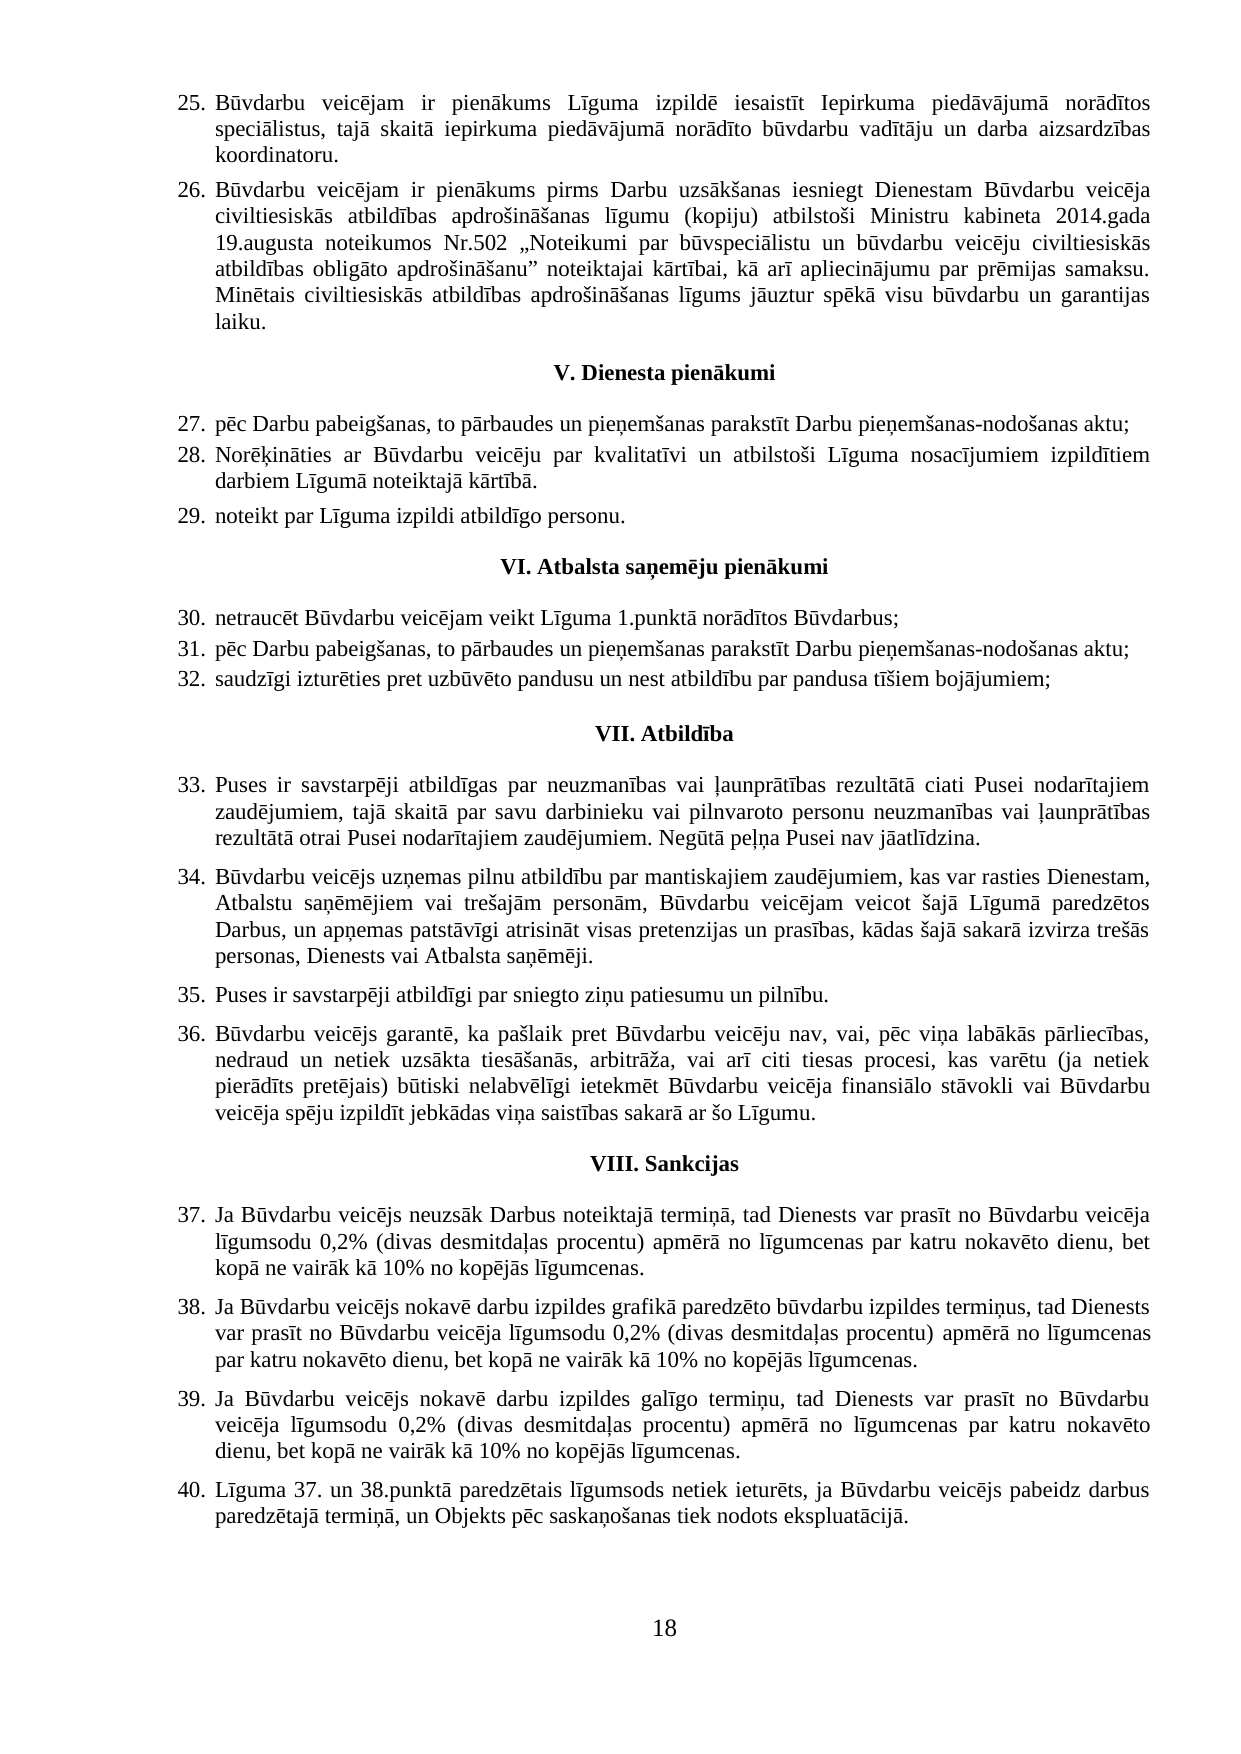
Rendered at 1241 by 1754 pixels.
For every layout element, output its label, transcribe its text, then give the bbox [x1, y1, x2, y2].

list Būvdarbu veicējam ir pienākums pirms Darbu uzsākšanas iesniegt Dienestam Būvdarbu veicēja civiltiesiskās atbildības apdrošināšanas līgumu (kopiju) atbilstoši Ministru kabineta 2014.gada 19.augusta noteikumos Nr.502 „Noteikumi par būvspeciālistu un būvdarbu veicēju civiltiesiskās atbildības obligāto apdrošināšanu” noteiktajai kārtībai, kā arī apliecinājumu par prēmijas samaksu. Minētais civiltiesiskās atbildības apdrošināšanas līgums jāuztur spēkā visu būvdarbu un garantijas laiku. [177, 176, 1152, 334]
list Būvdarbu veicējs uzņemas pilnu atbildību par mantiskajiem zaudējumiem, kas var rasties Dienestam, Atbalstu saņēmējiem vai trešajām personām, Būvdarbu veicējam veicot šajā Līgumā paredzētos Darbus, un apņemas patstāvīgi atrisināt visas pretenzijas un prasības, kādas šajā sakarā izvirza trešās personas, Dienests vai Atbalsta saņēmēji. [177, 863, 1152, 968]
text V. Dienesta pienākumi [177, 359, 1152, 386]
list Būvdarbu veicējs garantē, ka pašlaik pret Būvdarbu veicēju nav, vai, pēc viņa labākās pārliecības, nedraud un netiek uzsākta tiesāšanās, arbitrāža, vai arī citi tiesas procesi, kas varētu (ja netiek pierādīts pretējais) būtiski nelabvēlīgi ietekmēt Būvdarbu veicēja finansiālo stāvokli vai Būvdarbu veicēja spēju izpildīt jebkādas viņa saistības sakarā ar šo Līgumu. [177, 1020, 1152, 1125]
list Būvdarbu veicējam ir pienākums Līguma izpildē iesaistīt Iepirkuma piedāvājumā norādītos speciālistus, tajā skaitā iepirkuma piedāvājumā norādīto būvdarbu vadītāju un darba aizsardzības koordinatoru. [177, 89, 1152, 168]
text VIII. Sankcijas [177, 1150, 1152, 1177]
list pēc Darbu pabeigšanas, to pārbaudes un pieņemšanas parakstīt Darbu pieņemšanas-nodošanas aktu; [177, 635, 1152, 661]
list Ja Būvdarbu veicējs neuzsāk Darbus noteiktajā termiņā, tad Dienests var prasīt no Būvdarbu veicēja līgumsodu 0,2% (divas desmitdaļas procentu) apmērā no līgumcenas par katru nokavēto dienu, bet kopā ne vairāk kā 10% no kopējās līgumcenas. [177, 1202, 1152, 1281]
list pēc Darbu pabeigšanas, to pārbaudes un pieņemšanas parakstīt Darbu pieņemšanas-nodošanas aktu; [177, 411, 1152, 437]
list Ja Būvdarbu veicējs nokavē darbu izpildes galīgo termiņu, tad Dienests var prasīt no Būvdarbu veicēja līgumsodu 0,2% (divas desmitdaļas procentu) apmērā no līgumcenas par katru nokavēto dienu, bet kopā ne vairāk kā 10% no kopējās līgumcenas. [177, 1385, 1152, 1464]
list Puses ir savstarpēji atbildīgi par sniegto ziņu patiesumu un pilnību. [177, 981, 1152, 1007]
list Ja Būvdarbu veicējs nokavē darbu izpildes grafikā paredzēto būvdarbu izpildes termiņus, tad Dienests var prasīt no Būvdarbu veicēja līgumsodu 0,2% (divas desmitdaļas procentu) apmērā no līgumcenas par katru nokavēto dienu, bet kopā ne vairāk kā 10% no kopējās līgumcenas. [177, 1293, 1152, 1372]
text VII. Atbildība [177, 720, 1152, 746]
list netraucēt Būvdarbu veicējam veikt Līguma 1.punktā norādītos Būvdarbus; [177, 604, 1152, 631]
list Puses ir savstarpēji atbildīgas par neuzmanības vai ļaunprātības rezultātā ciati Pusei nodarītajiem zaudējumiem, tajā skaitā par savu darbinieku vai pilnvaroto personu neuzmanības vai ļaunprātības rezultātā otrai Pusei nodarītajiem zaudējumiem. Negūtā peļņa Pusei nav jāatlīdzina. [177, 771, 1152, 851]
list saudzīgi izturēties pret uzbūvēto pandusu un nest atbildību par pandusa tīšiem bojājumiem; [177, 665, 1152, 691]
text VI. Atbalsta saņemēju pienākumi [177, 553, 1152, 579]
list Līguma 37. un 38.punktā paredzētais līgumsods netiek ieturēts, ja Būvdarbu veicējs pabeidz darbus paredzētajā termiņā, un Objekts pēc saskaņošanas tiek nodots ekspluatācijā. [177, 1476, 1152, 1529]
list Norēķināties ar Būvdarbu veicēju par kvalitatīvi un atbilstoši Līguma nosacījumiem izpildītiem darbiem Līgumā noteiktajā kārtībā. [177, 441, 1152, 493]
list noteikt par Līguma izpildi atbildīgo personu. [177, 502, 1152, 528]
